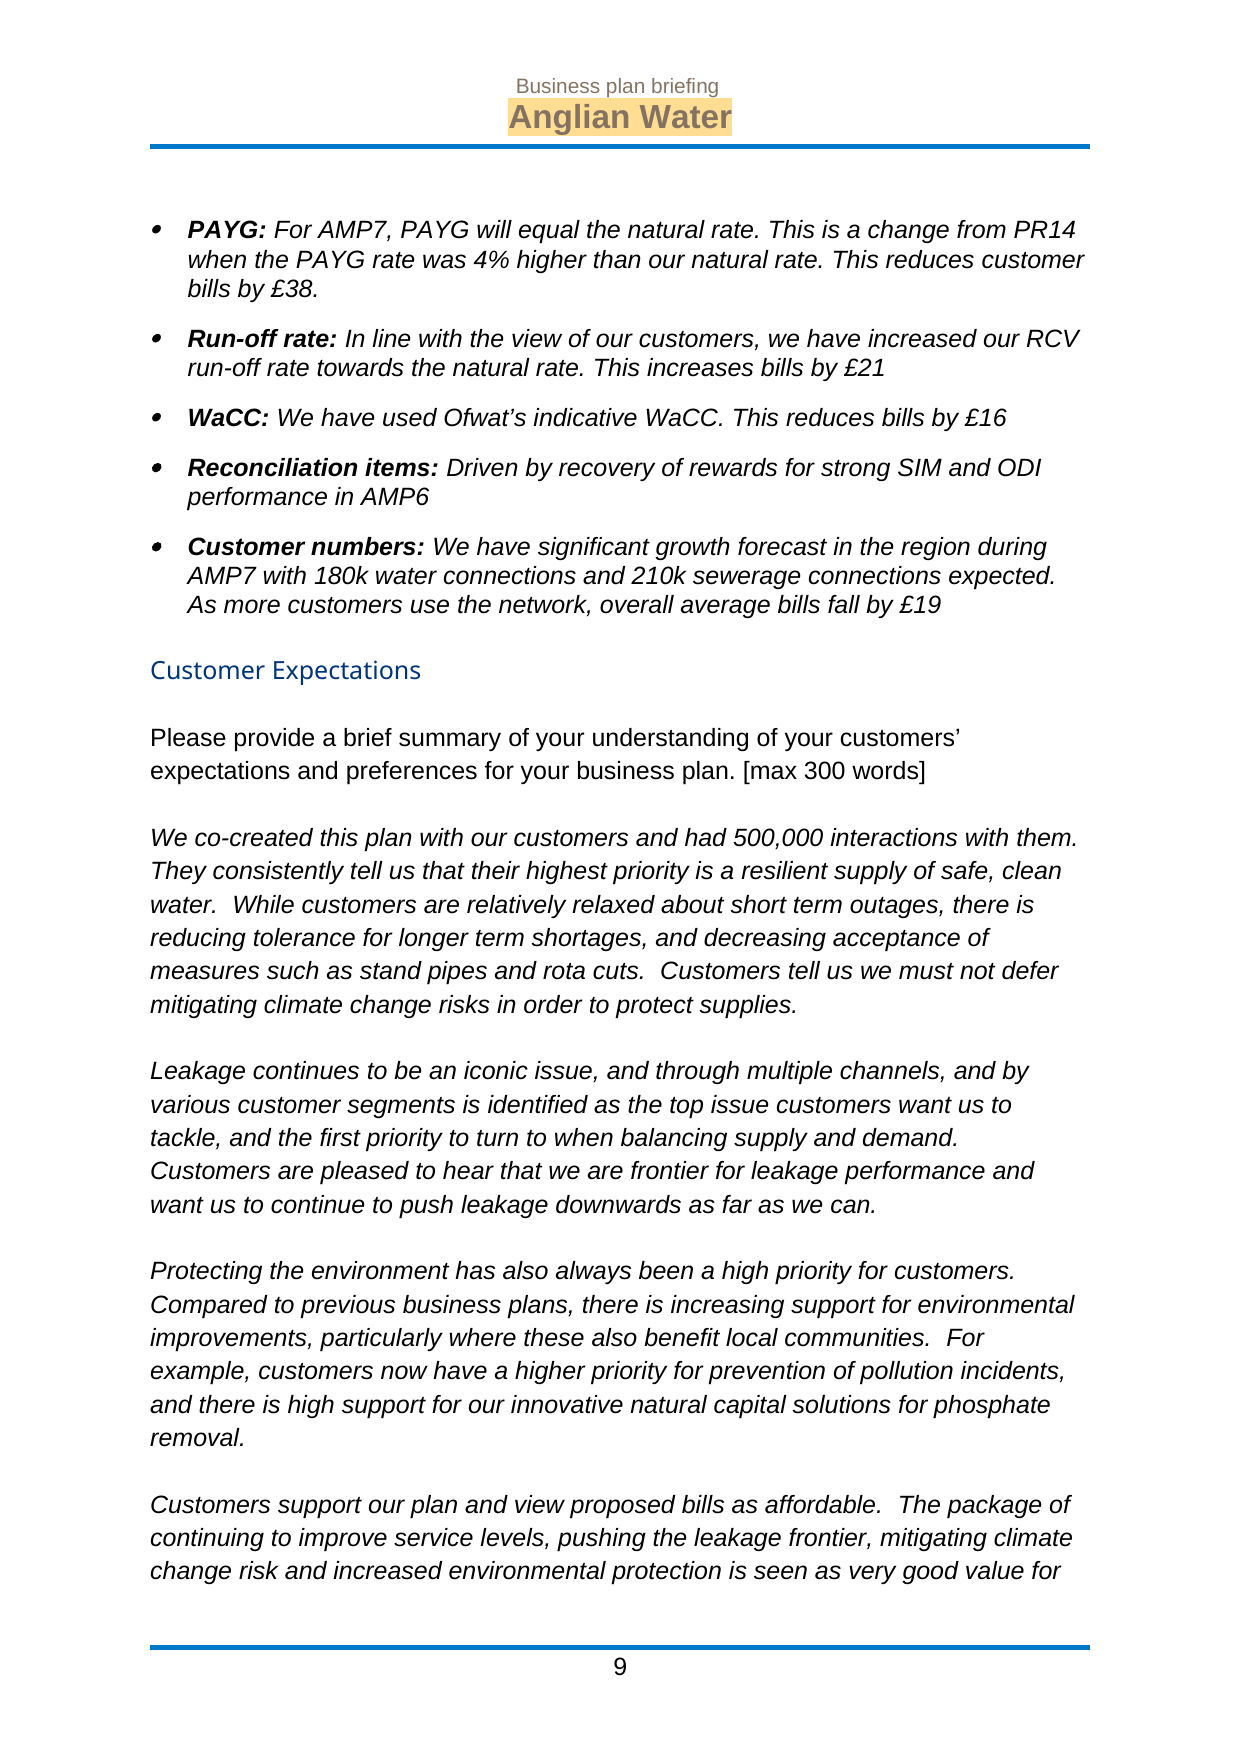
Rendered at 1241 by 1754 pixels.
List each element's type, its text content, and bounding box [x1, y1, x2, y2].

text Leakage continues to be an iconic issue, and through multiple channels, and by various customer segments is identified as the top issue customers want us to tackle, and the first priority to turn to when balancing supply and demand. Customers are pleased to hear that we are frontier for leakage performance and want us to continue to push leakage downwards as far as we can. [150, 1053, 1090, 1220]
subtitle Customer Expectations [150, 653, 1090, 686]
list Run-off rate: In line with the view of our customers, we have increased our RCV run-off rate towards the natural rate. This increases bills by £21 [150, 324, 1090, 382]
text Protecting the environment has also always been a high priority for customers. Compared to previous business plans, there is increasing support for environmental improvements, particularly where these also benefit local communities. For example, customers now have a higher priority for prevention of pollution incidents, and there is high support for our innovative natural capital solutions for phosphate removal. [150, 1253, 1090, 1453]
list Customer numbers: We have significant growth forecast in the region during AMP7 with 180k water connections and 210k sewerage connections expected. As more customers use the network, overall average bills fall by £19 [150, 532, 1090, 620]
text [150, 1486, 1090, 1586]
text We co-created this plan with our customers and had 500,000 interactions with them. They consistently tell us that their highest priority is a resilient supply of safe, clean water. While customers are relatively relaxed about short term outages, there is reducing tolerance for longer term shortages, and decreasing acceptance of measures such as stand pipes and rota cuts. Customers tell us we must not defer mitigating climate change risks in order to protect supplies. [150, 820, 1090, 1020]
list WaCC: We have used Ofwat’s indicative WaCC. This reduces bills by £16 [150, 403, 1090, 432]
subtitle Please provide a brief summary of your understanding of your customers’ expectations and preferences for your business plan. [max 300 words] [150, 720, 1090, 786]
list PAYG: For AMP7, PAYG will equal the natural rate. This is a change from PR14 when the PAYG rate was 4% higher than our natural rate. This reduces customer bills by £38. [150, 216, 1090, 303]
list Reconciliation items: Driven by recovery of rewards for strong SIM and ODI performance in AMP6 [150, 453, 1090, 511]
